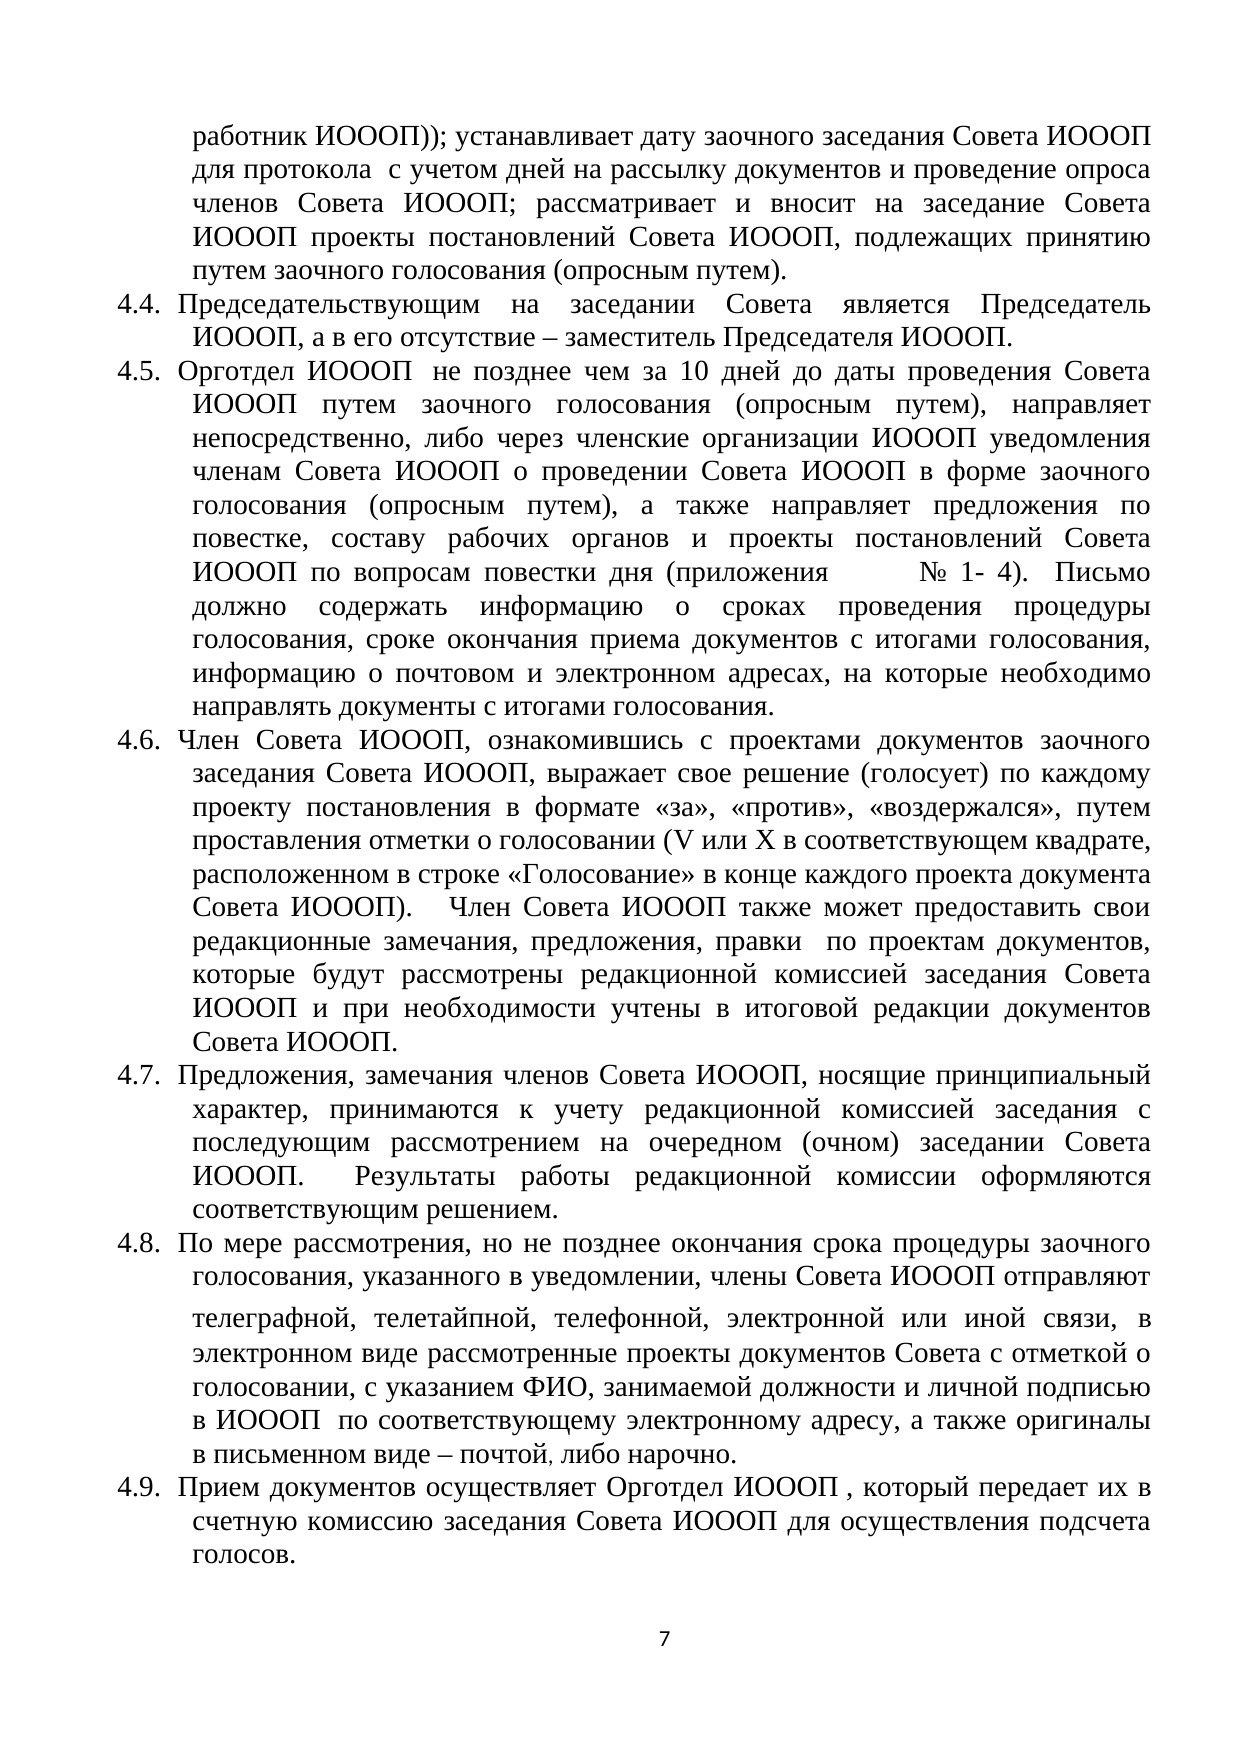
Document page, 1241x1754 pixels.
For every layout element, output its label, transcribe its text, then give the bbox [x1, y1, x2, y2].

list Член Совета ИОООП, ознакомившись с проектами документов заочного заседания Совета ИОООП, выражает свое решение (голосует) по каждому проекту постановления в формате «за», «против», «воздержался», путем проставления отметки о голосовании (V или X в соответствующем квадрате, расположенном в строке «Голосование» в конце каждого проекта документа Совета ИОООП). Член Совета ИОООП также может предоставить свои редакционные замечания, предложения, правки по проектам документов, которые будут рассмотрены редакционной комиссией заседания Совета ИОООП и при необходимости учтены в итоговой редакции документов Совета ИОООП. [117, 722, 1152, 1057]
list Предложения, замечания членов Совета ИОООП, носящие принципиальный характер, принимаются к учету редакционной комиссией заседания с последующим рассмотрением на очередном (очном) заседании Совета ИОООП. Результаты работы редакционной комиссии оформляются соответствующим решением. [117, 1057, 1152, 1225]
list Прием документов осуществляет Орготдел ИОООП , который передает их в счетную комиссию заседания Совета ИОООП для осуществления подсчета голосов. [117, 1469, 1152, 1570]
list Орготдел ИОООП не позднее чем за 10 дней до даты проведения Совета ИОООП путем заочного голосования (опросным путем), направляет непосредственно, либо через членские организации ИОООП уведомления членам Совета ИОООП о проведении Совета ИОООП в форме заочного голосования (опросным путем), а также направляет предложения по повестке, составу рабочих органов и проекты постановлений Совета ИОООП по вопросам повестки дня (приложения № 1- 4). Письмо должно содержать информацию о сроках проведения процедуры голосования, сроке окончания приема документов с итогами голосования, информацию о почтовом и электронном адресах, на которые необходимо направлять документы с итогами голосования. [117, 353, 1152, 722]
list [117, 118, 1152, 286]
list По мере рассмотрения, но не позднее окончания срока процедуры заочного голосования, указанного в уведомлении, члены Совета ИОООП отправляют телеграфной, телетайпной, телефонной, электронной или иной связи, в электронном виде рассмотренные проекты документов Совета с отметкой о голосовании, с указанием ФИО, занимаемой должности и личной подписью в ИОООП по соответствующему электронному адресу, а также оригиналы в письменном виде ‒ почтой, либо нарочно. [117, 1225, 1152, 1469]
list Председательствующим на заседании Совета является Председатель ИОООП, а в его отсутствие – заместитель Председателя ИОООП. [117, 286, 1152, 353]
